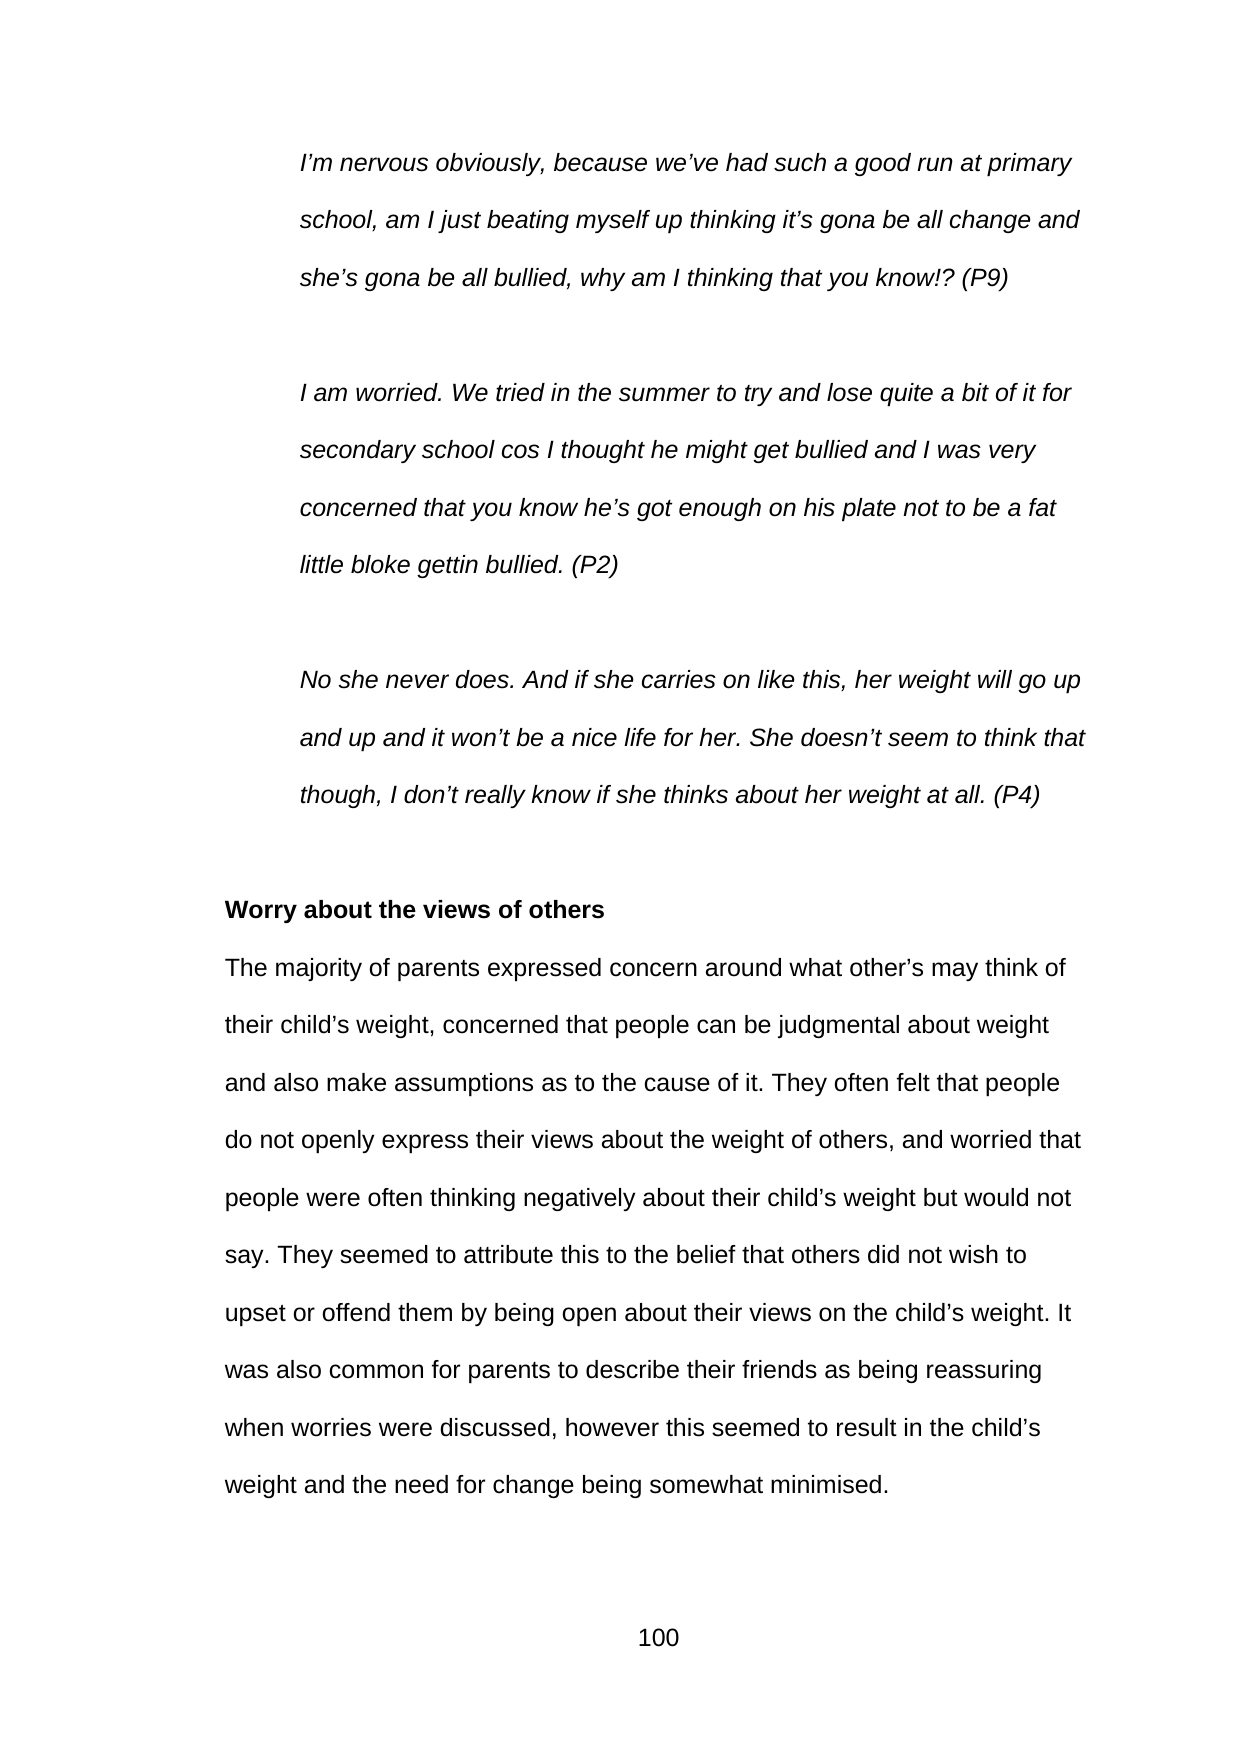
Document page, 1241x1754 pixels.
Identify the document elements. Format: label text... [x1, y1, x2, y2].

text The majority of parents expressed concern around what other’s may think of their child’s weight, concerned that people can be judgmental about weight and also make assumptions as to the cause of it. They often felt that people do not openly express their views about the weight of others, and worried that people were often thinking negatively about their child’s weight but would not say. They seemed to attribute this to the belief that others did not wish to upset or offend them by being open about their views on the child’s weight. It was also common for parents to describe their friends as being reassuring when worries were discussed, however this seemed to result in the child’s weight and the need for change being somewhat minimised. [224, 953, 1092, 1499]
text No she never does. And if she carries on like this, her weight will go up and up and it won’t be a nice life for her. She doesn’t seem to think that though, I don’t really know if she thinks about her weight at all. (P4) [299, 665, 1092, 809]
text Worry about the views of others [224, 895, 1092, 924]
text I’m nervous obviously, because we’ve had such a good run at primary school, am I just beating myself up thinking it’s gona be all change and she’s gona be all bullied, why am I thinking that you know!? (P9) [299, 148, 1092, 291]
text I am worried. We tried in the summer to try and lose quite a bit of it for secondary school cos I thought he might get bullied and I was very concerned that you know he’s got enough on his plate not to be a fat little bloke gettin bullied. (P2) [299, 378, 1092, 579]
